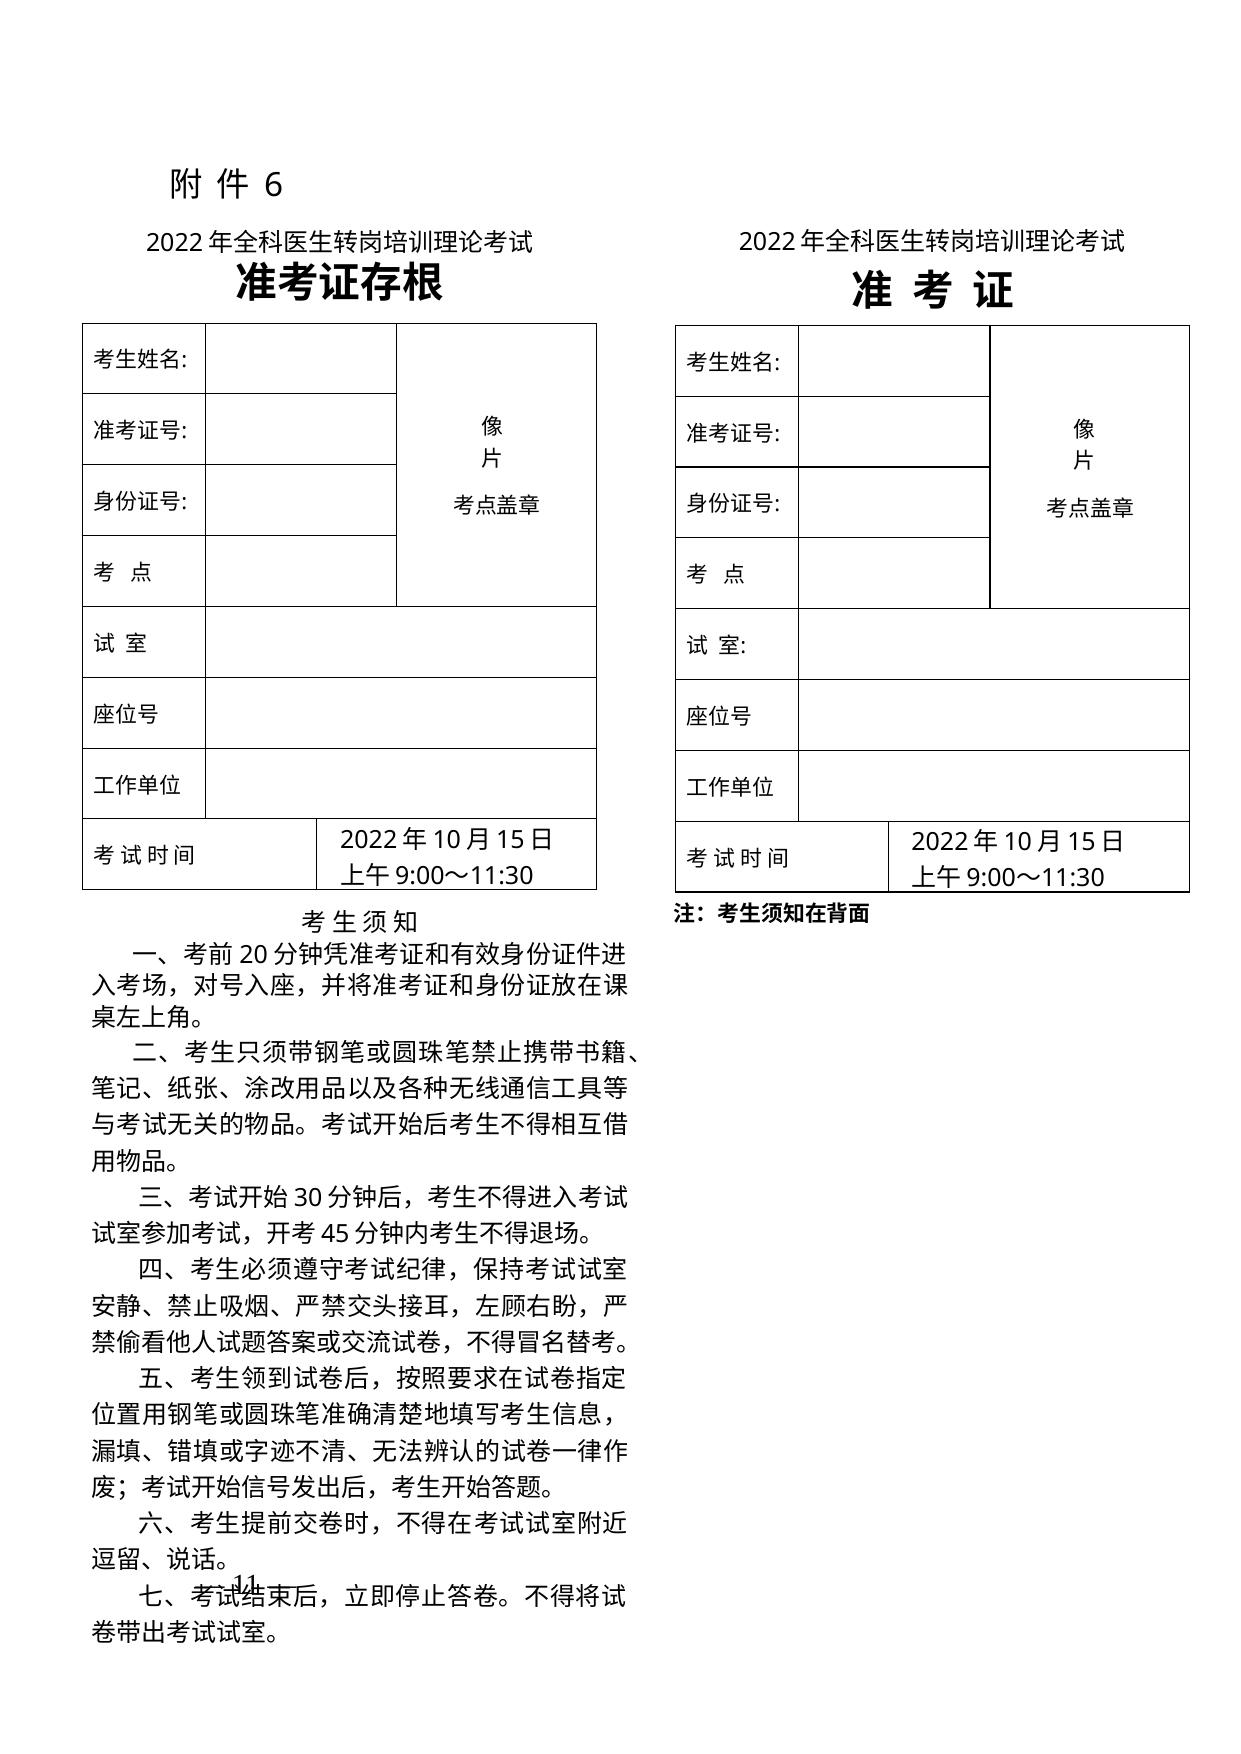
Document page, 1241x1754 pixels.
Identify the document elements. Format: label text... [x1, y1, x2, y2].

text 附件6 [169, 151, 1071, 213]
